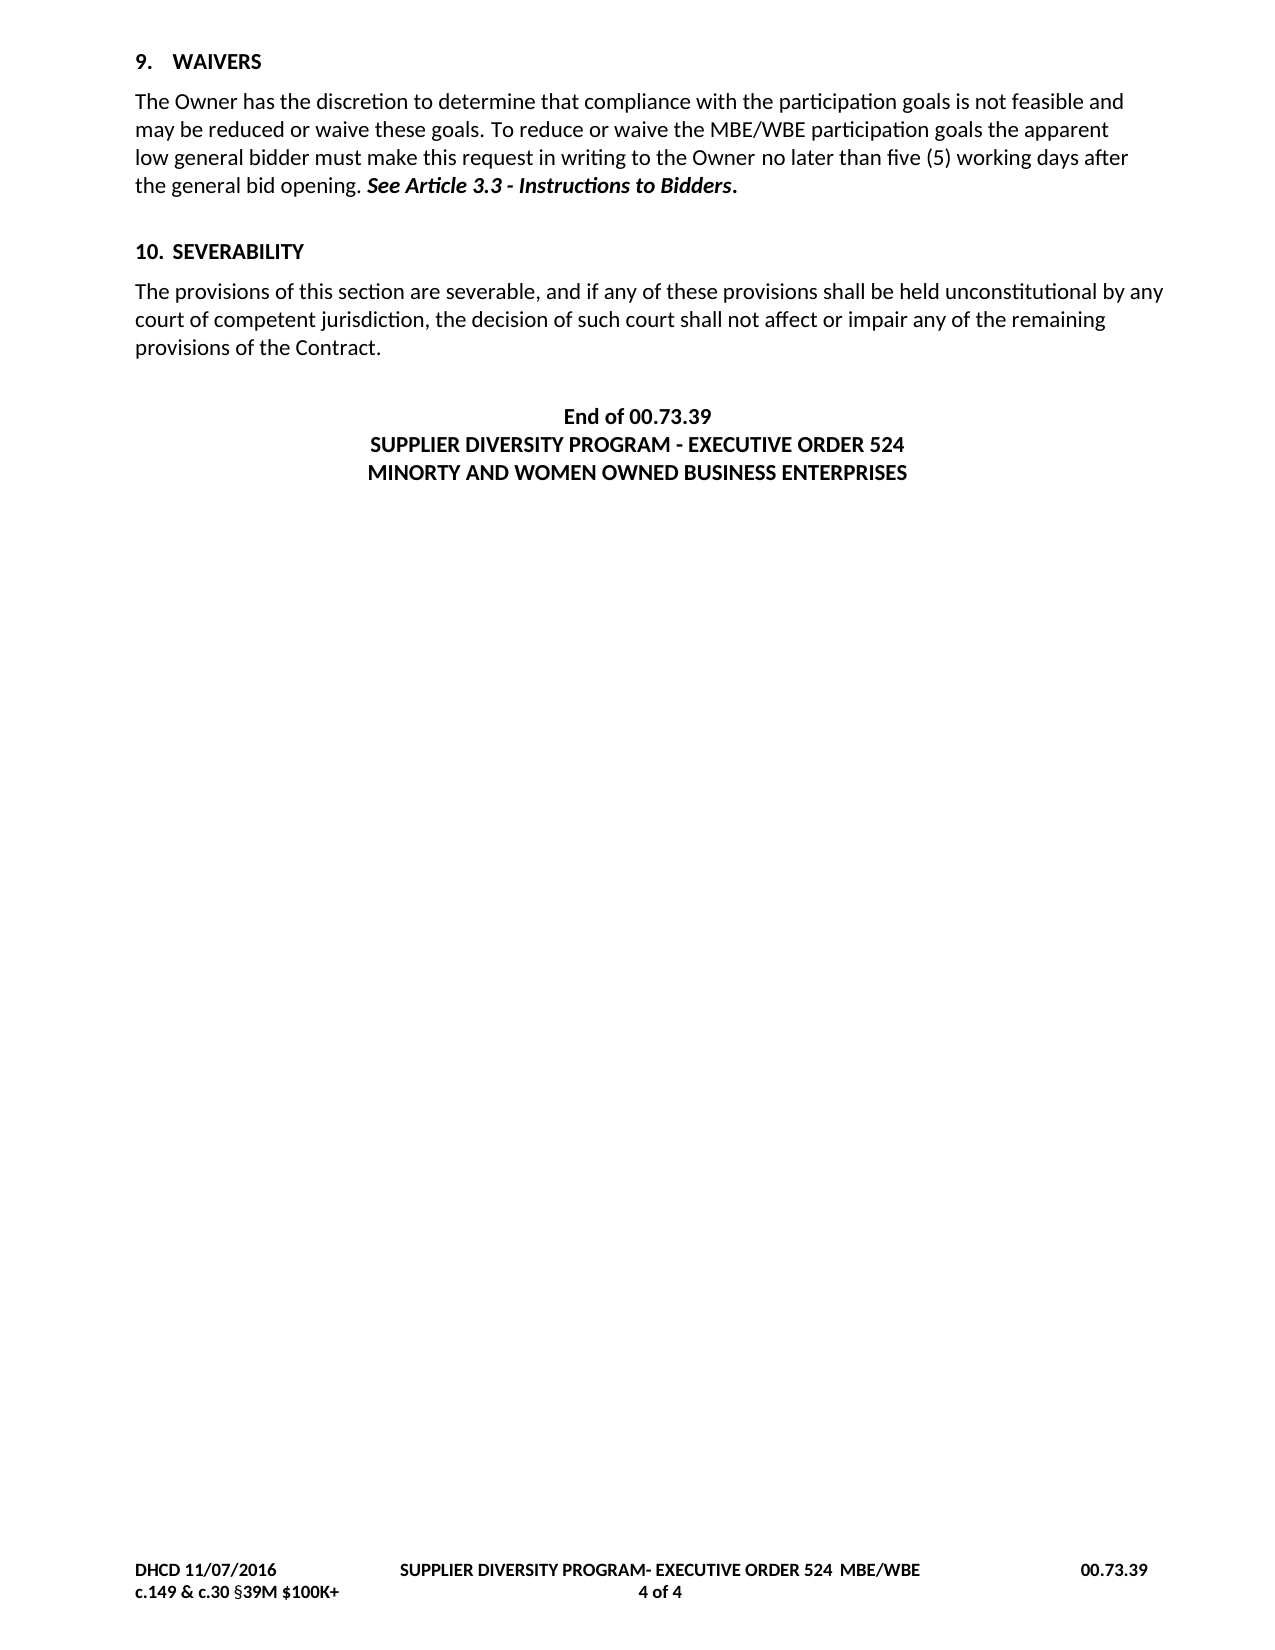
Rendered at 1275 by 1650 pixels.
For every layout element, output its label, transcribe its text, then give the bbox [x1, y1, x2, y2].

text The provisions of this section are severable, and if any of these provisions shall be held unconstitutional by any court of competent jurisdiction, the decision of such court shall not affect or impair any of the remaining provisions of the Contract. [135, 277, 1185, 362]
text MINORTY AND WOMEN OWNED BUSINESS ENTERPRISES [135, 458, 1140, 486]
text 10. SEVERABILITY [135, 237, 1140, 265]
text The Owner has the discretion to determine that compliance with the participation goals is not feasible and may be reduced or waive these goals. To reduce or waive the MBE/WBE participation goals the apparent low general bidder must make this request in writing to the Owner no later than five (5) working days after the general bid opening. See Article 3.3 - Instructions to Bidders. [135, 87, 1140, 199]
text End of 00.73.39 [135, 402, 1140, 430]
text SUPPLIER DIVERSITY PROGRAM - EXECUTIVE ORDER 524 [135, 430, 1140, 458]
text 9. WAIVERS [135, 47, 1140, 75]
